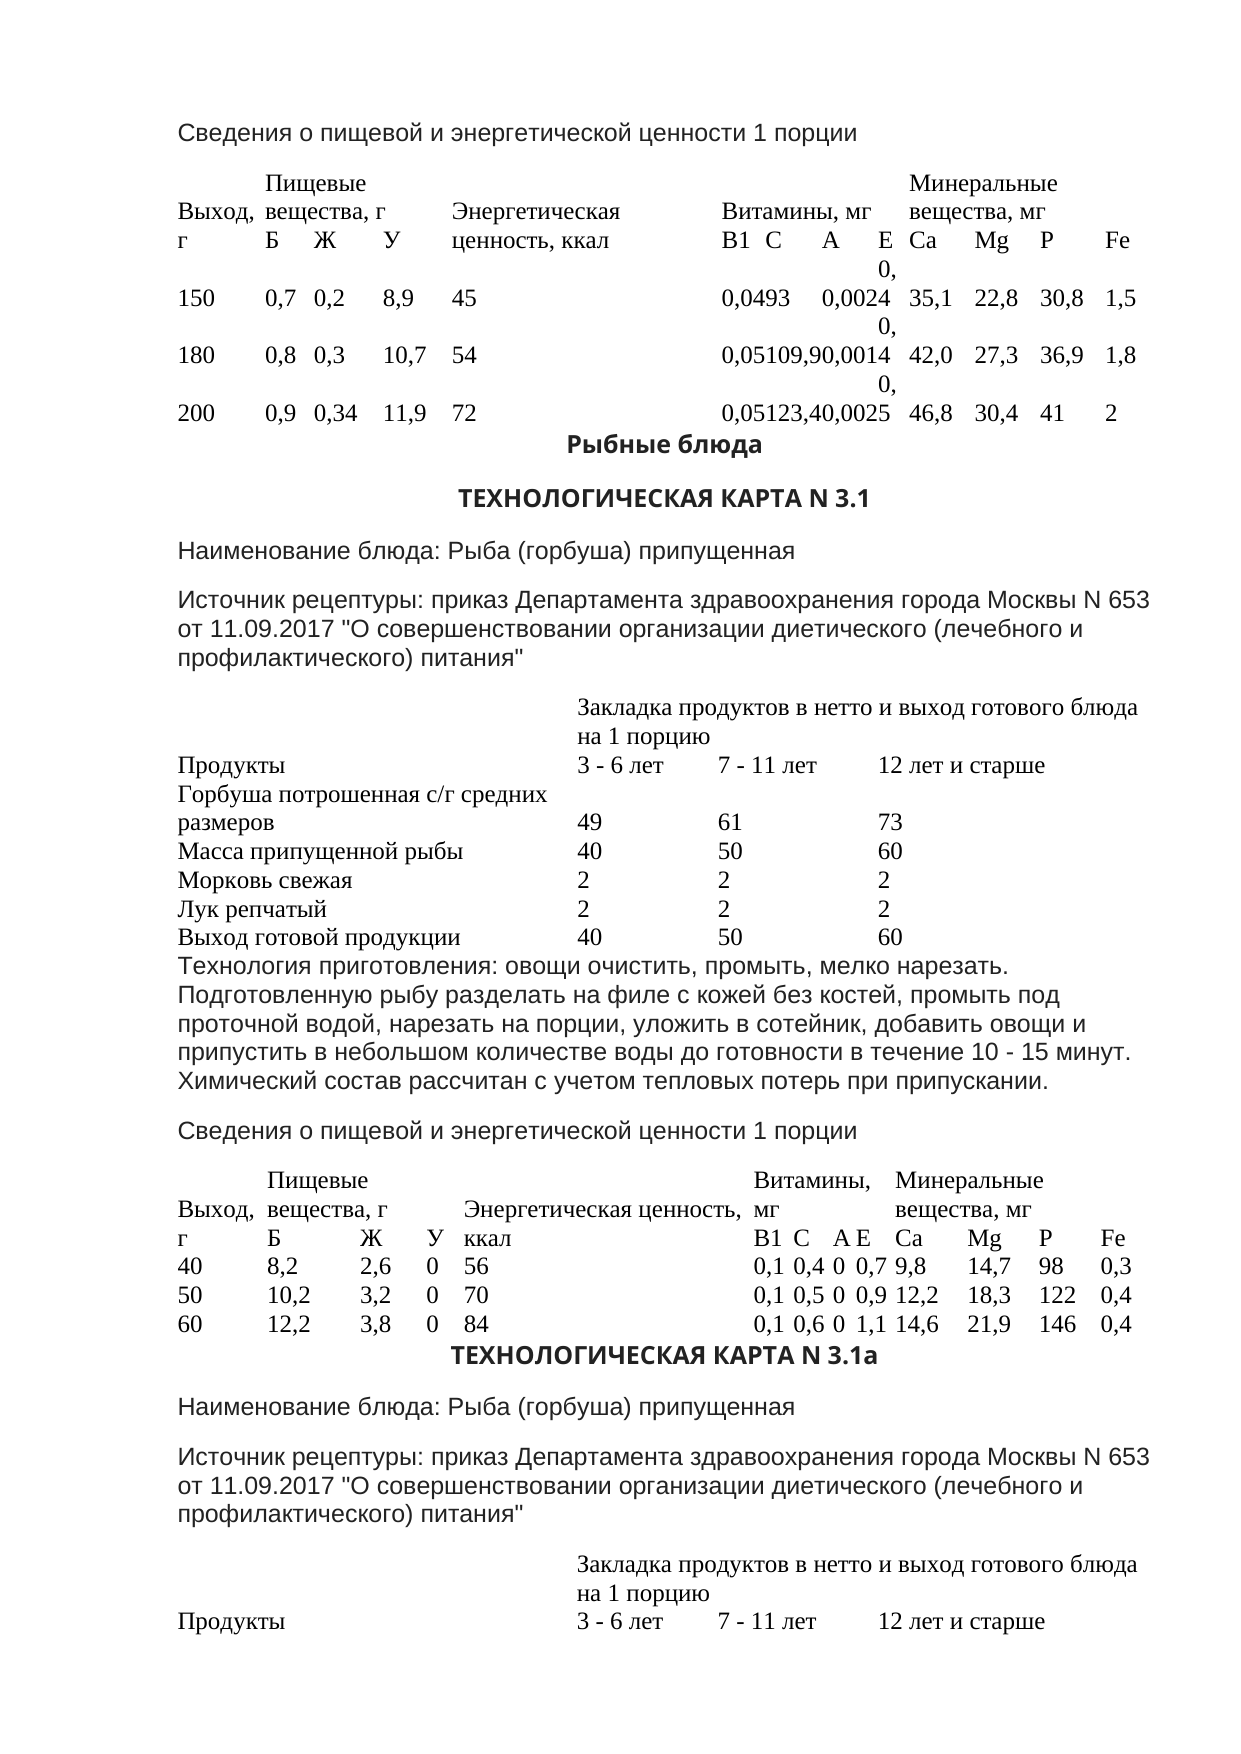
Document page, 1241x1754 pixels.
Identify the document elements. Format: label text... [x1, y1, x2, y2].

text Наименование блюда: Рыба (горбуша) припущенная [177, 1392, 1152, 1421]
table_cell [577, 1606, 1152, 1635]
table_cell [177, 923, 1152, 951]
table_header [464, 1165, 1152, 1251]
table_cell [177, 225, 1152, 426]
text ТЕХНОЛОГИЧЕСКАЯ КАРТА N 3.1а [177, 1338, 1152, 1372]
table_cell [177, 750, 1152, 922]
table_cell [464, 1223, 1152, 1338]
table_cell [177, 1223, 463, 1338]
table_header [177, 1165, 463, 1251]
text Источник рецептуры: приказ Департамента здравоохранения города Москвы N 653 от 11.09.2017 "О совершенствовании организации диетического (лечебного и профилактического) питания" [177, 1442, 1152, 1528]
text Технология приготовления: овощи очистить, промыть, мелко нарезать. Подготовленную рыбу разделать на филе с кожей без костей, промыть под проточной водой, нарезать на порции, уложить в сотейник, добавить овощи и припустить в небольшом количестве воды до готовности в течение 10 - 15 минут. Химический состав рассчитан с учетом тепловых потерь при припускании. [177, 951, 1152, 1095]
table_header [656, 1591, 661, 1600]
text ТЕХНОЛОГИЧЕСКАЯ КАРТА N 3.1 [177, 481, 1152, 515]
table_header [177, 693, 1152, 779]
text Рыбные блюда [177, 426, 1152, 460]
text Сведения о пищевой и энергетической ценности 1 порции [177, 118, 1152, 147]
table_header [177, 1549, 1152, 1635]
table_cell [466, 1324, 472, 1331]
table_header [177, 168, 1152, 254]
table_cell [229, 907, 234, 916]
text Наименование блюда: Рыба (горбуша) припущенная [177, 536, 1152, 565]
text Сведения о пищевой и энергетической ценности 1 порции [177, 1116, 1152, 1144]
text Источник рецептуры: приказ Департамента здравоохранения города Москвы N 653 от 11.09.2017 "О совершенствовании организации диетического (лечебного и профилактического) питания" [177, 585, 1152, 672]
